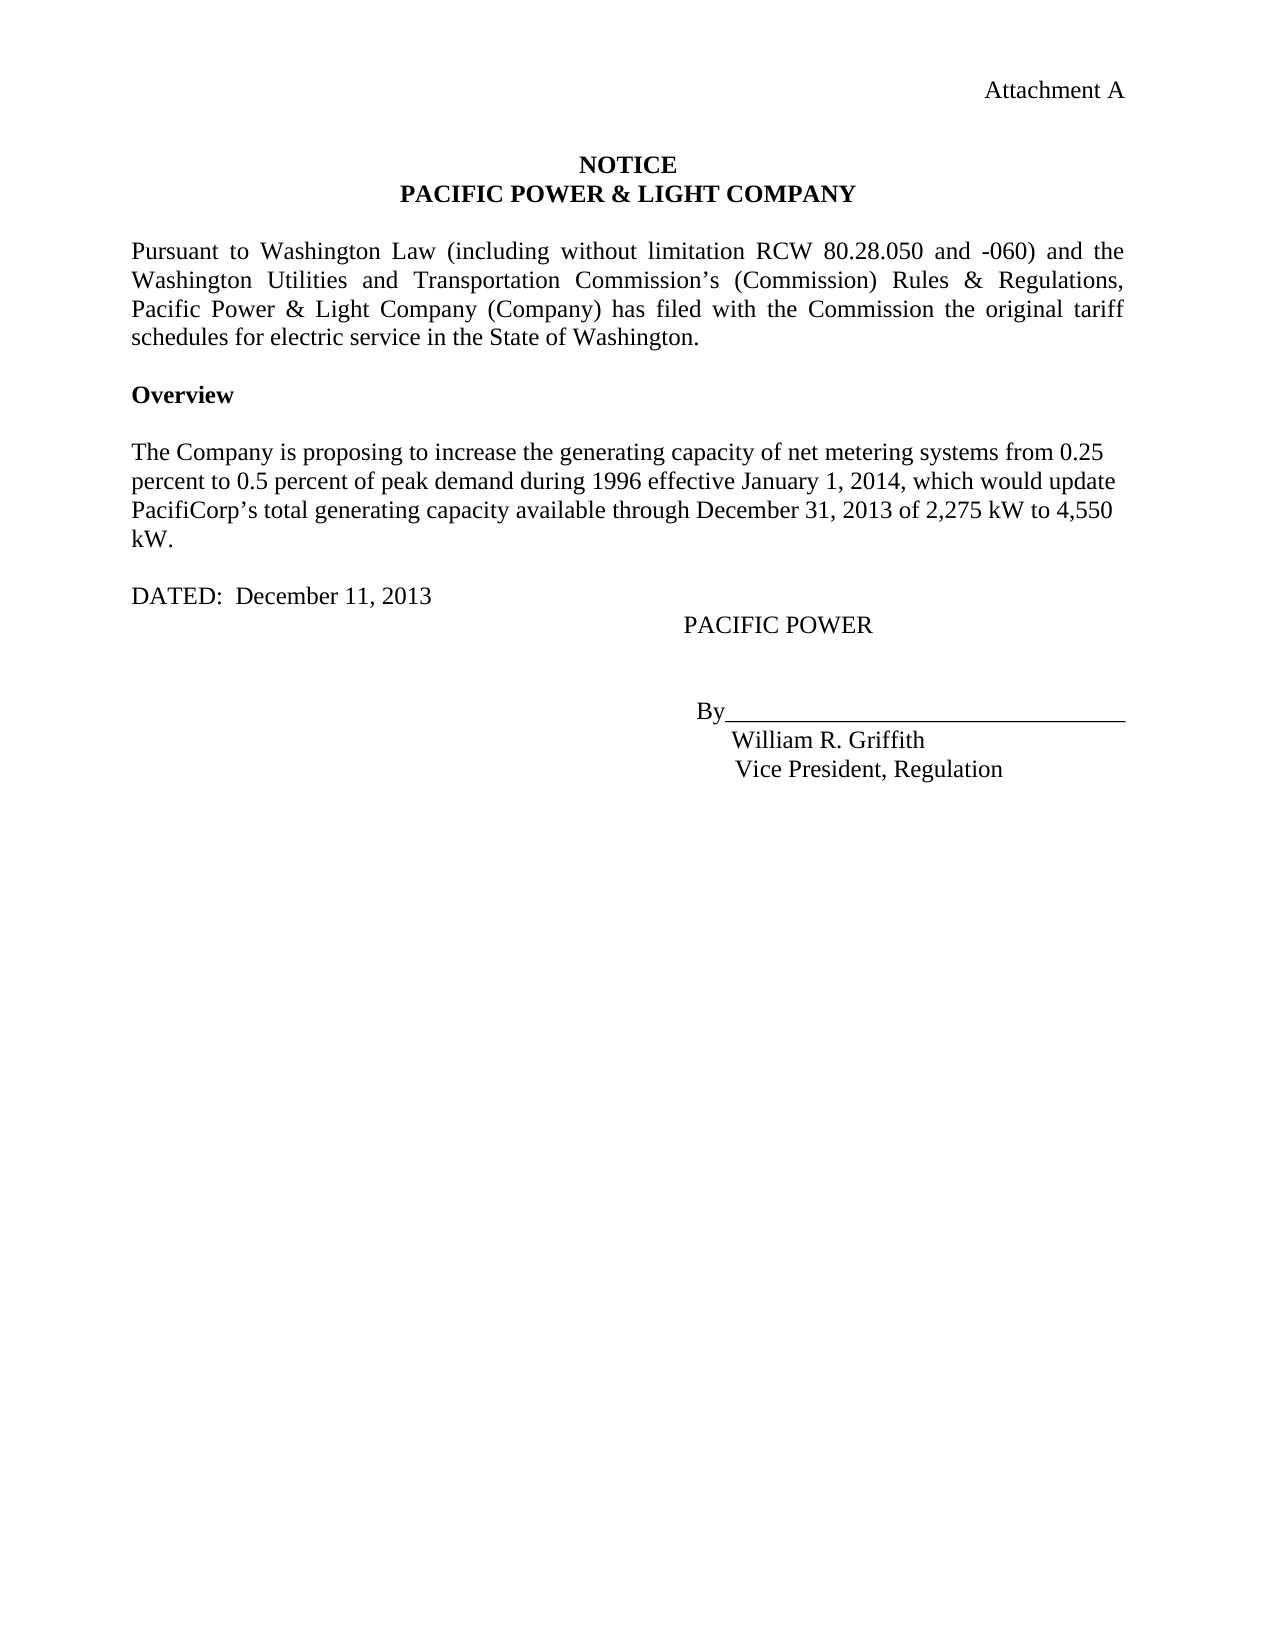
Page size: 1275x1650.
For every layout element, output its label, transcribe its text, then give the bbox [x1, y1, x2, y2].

text By________________________________ [131, 696, 1125, 725]
text PACIFIC POWER & LIGHT COMPANY [131, 179, 1125, 207]
text Vice President, Regulation [131, 754, 1125, 782]
text DATED: December 11, 2013 [131, 581, 1125, 610]
text PACIFIC POWER [356, 610, 1125, 639]
text The Company is proposing to increase the generating capacity of net metering systems from 0.25 percent to 0.5 percent of peak demand during 1996 effective January 1, 2014, which would update PacifiCorp’s total generating capacity available through December 31, 2013 of 2,275 kW to 4,550 kW. [131, 437, 1125, 552]
text NOTICE [131, 150, 1125, 179]
text Overview [131, 380, 1125, 409]
text William R. Griffith [281, 725, 1125, 754]
text Pursuant to Washington Law (including without limitation RCW 80.28.050 and -060) and the Washington Utilities and Transportation Commission’s (Commission) Rules & Regulations, Pacific Power & Light Company (Company) has filed with the Commission the original tariff schedules for electric service in the State of Washington. [131, 236, 1125, 351]
